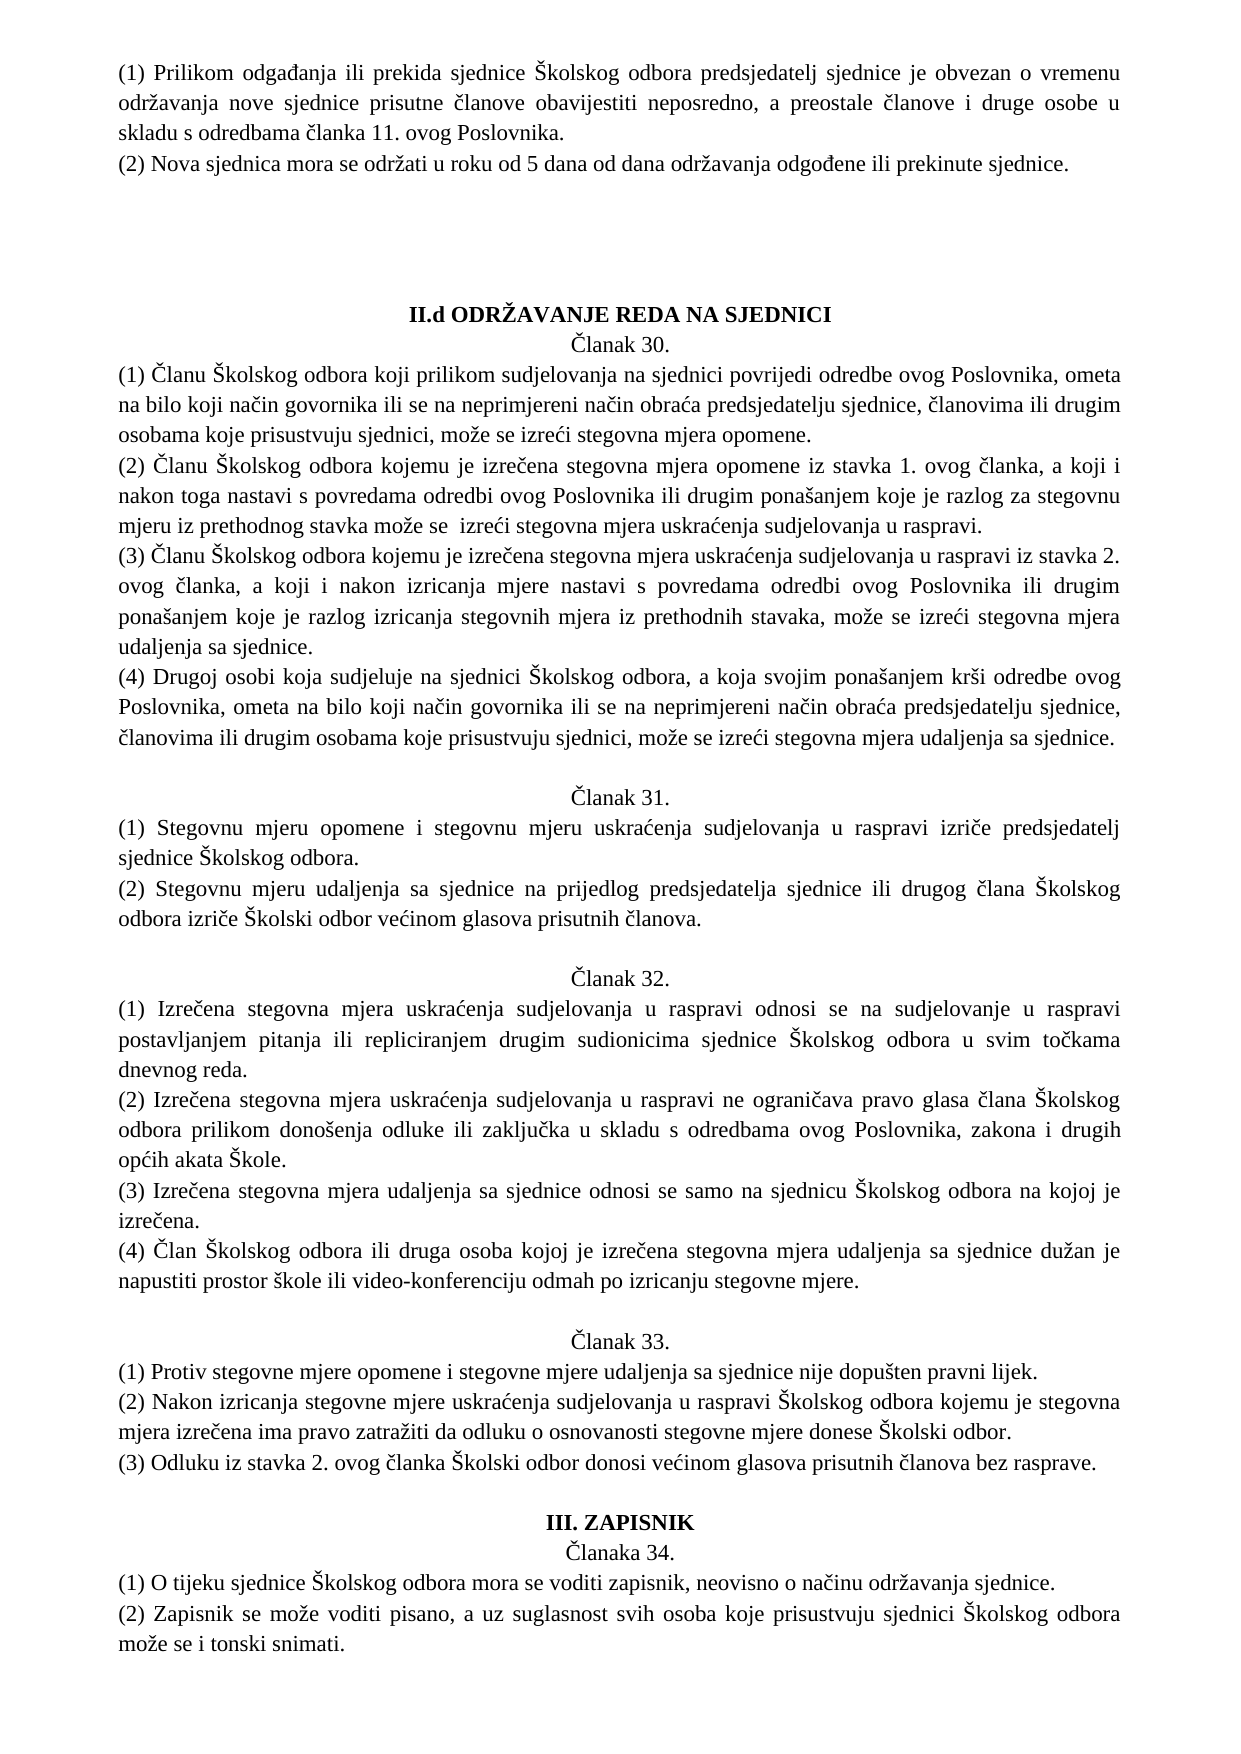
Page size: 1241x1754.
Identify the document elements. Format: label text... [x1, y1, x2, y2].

text Članaka 34. [118, 1539, 1122, 1566]
text (1) Članu Školskog odbora koji prilikom sudjelovanja na sjednici povrijedi odredbe ovog Poslovnika, ometa na bilo koji način govornika ili se na neprimjereni način obraća predsjedatelju sjednice, članovima ili drugim osobama koje prisustvuju sjednici, može se izreći stegovna mjera opomene. [118, 361, 1122, 448]
text III. ZAPISNIK [118, 1509, 1122, 1535]
text (2) Članu Školskog odbora kojemu je izrečena stegovna mjera opomene iz stavka 1. ovog članka, a koji i nakon toga nastavi s povredama odredbi ovog Poslovnika ili drugim ponašanjem koje je razlog za stegovnu mjeru iz prethodnog stavka može se izreći stegovna mjera uskraćenja sudjelovanja u raspravi. [118, 452, 1122, 538]
text (1) Prilikom odgađanja ili prekida sjednice Školskog odbora predsjedatelj sjednice je obvezan o vremenu održavanja nove sjednice prisutne članove obavijestiti neposredno, a preostale članove i druge osobe u skladu s odredbama članka 11. ovog Poslovnika. [118, 59, 1122, 146]
text (1) O tijeku sjednice Školskog odbora mora se voditi zapisnik, neovisno o načinu održavanja sjednice. [118, 1569, 1122, 1596]
text II.d ODRŽAVANJE REDA NA SJEDNICI [118, 301, 1122, 327]
text (3) Odluku iz stavka 2. ovog članka Školski odbor donosi većinom glasova prisutnih članova bez rasprave. [118, 1449, 1122, 1475]
text (2) Zapisnik se može voditi pisano, a uz suglasnost svih osoba koje prisustvuju sjednici Školskog odbora može se i tonski snimati. [118, 1600, 1122, 1656]
text (2) Nova sjednica mora se održati u roku od 5 dana od dana održavanja odgođene ili prekinute sjednice. [118, 150, 1122, 176]
text (1) Stegovnu mjeru opomene i stegovnu mjeru uskraćenja sudjelovanja u raspravi izriče predsjedatelj sjednice Školskog odbora. [118, 814, 1122, 871]
text (3) Izrečena stegovna mjera udaljenja sa sjednice odnosi se samo na sjednicu Školskog odbora na kojoj je izrečena. [118, 1177, 1122, 1233]
text Članak 32. [118, 965, 1122, 992]
text Članak 30. [118, 331, 1122, 357]
text (3) Članu Školskog odbora kojemu je izrečena stegovna mjera uskraćenja sudjelovanja u raspravi iz stavka 2. ovog članka, a koji i nakon izricanja mjere nastavi s povredama odredbi ovog Poslovnika ili drugim ponašanjem koje je razlog izricanja stegovnih mjera iz prethodnih stavaka, može se izreći stegovna mjera udaljenja sa sjednice. [118, 542, 1122, 659]
text (2) Nakon izricanja stegovne mjere uskraćenja sudjelovanja u raspravi Školskog odbora kojemu je stegovna mjera izrečena ima pravo zatražiti da odluku o osnovanosti stegovne mjere donese Školski odbor. [118, 1388, 1122, 1445]
text (4) Drugoj osobi koja sudjeluje na sjednici Školskog odbora, a koja svojim ponašanjem krši odredbe ovog Poslovnika, ometa na bilo koji način govornika ili se na neprimjereni način obraća predsjedatelju sjednice, članovima ili drugim osobama koje prisustvuju sjednici, može se izreći stegovna mjera udaljenja sa sjednice. [118, 663, 1122, 750]
text (1) Protiv stegovne mjere opomene i stegovne mjere udaljenja sa sjednice nije dopušten pravni lijek. [118, 1358, 1122, 1384]
text Članak 31. [118, 784, 1122, 810]
text (4) Član Školskog odbora ili druga osoba kojoj je izrečena stegovna mjera udaljenja sa sjednice dužan je napustiti prostor škole ili video-konferenciju odmah po izricanju stegovne mjere. [118, 1237, 1122, 1294]
text (2) Izrečena stegovna mjera uskraćenja sudjelovanja u raspravi ne ograničava pravo glasa člana Školskog odbora prilikom donošenja odluke ili zaključka u skladu s odredbama ovog Poslovnika, zakona i drugih općih akata Škole. [118, 1086, 1122, 1173]
text (2) Stegovnu mjeru udaljenja sa sjednice na prijedlog predsjedatelja sjednice ili drugog člana Školskog odbora izriče Školski odbor većinom glasova prisutnih članova. [118, 875, 1122, 931]
text Članak 33. [118, 1328, 1122, 1354]
text (1) Izrečena stegovna mjera uskraćenja sudjelovanja u raspravi odnosi se na sudjelovanje u raspravi postavljanjem pitanja ili repliciranjem drugim sudionicima sjednice Školskog odbora u svim točkama dnevnog reda. [118, 996, 1122, 1082]
